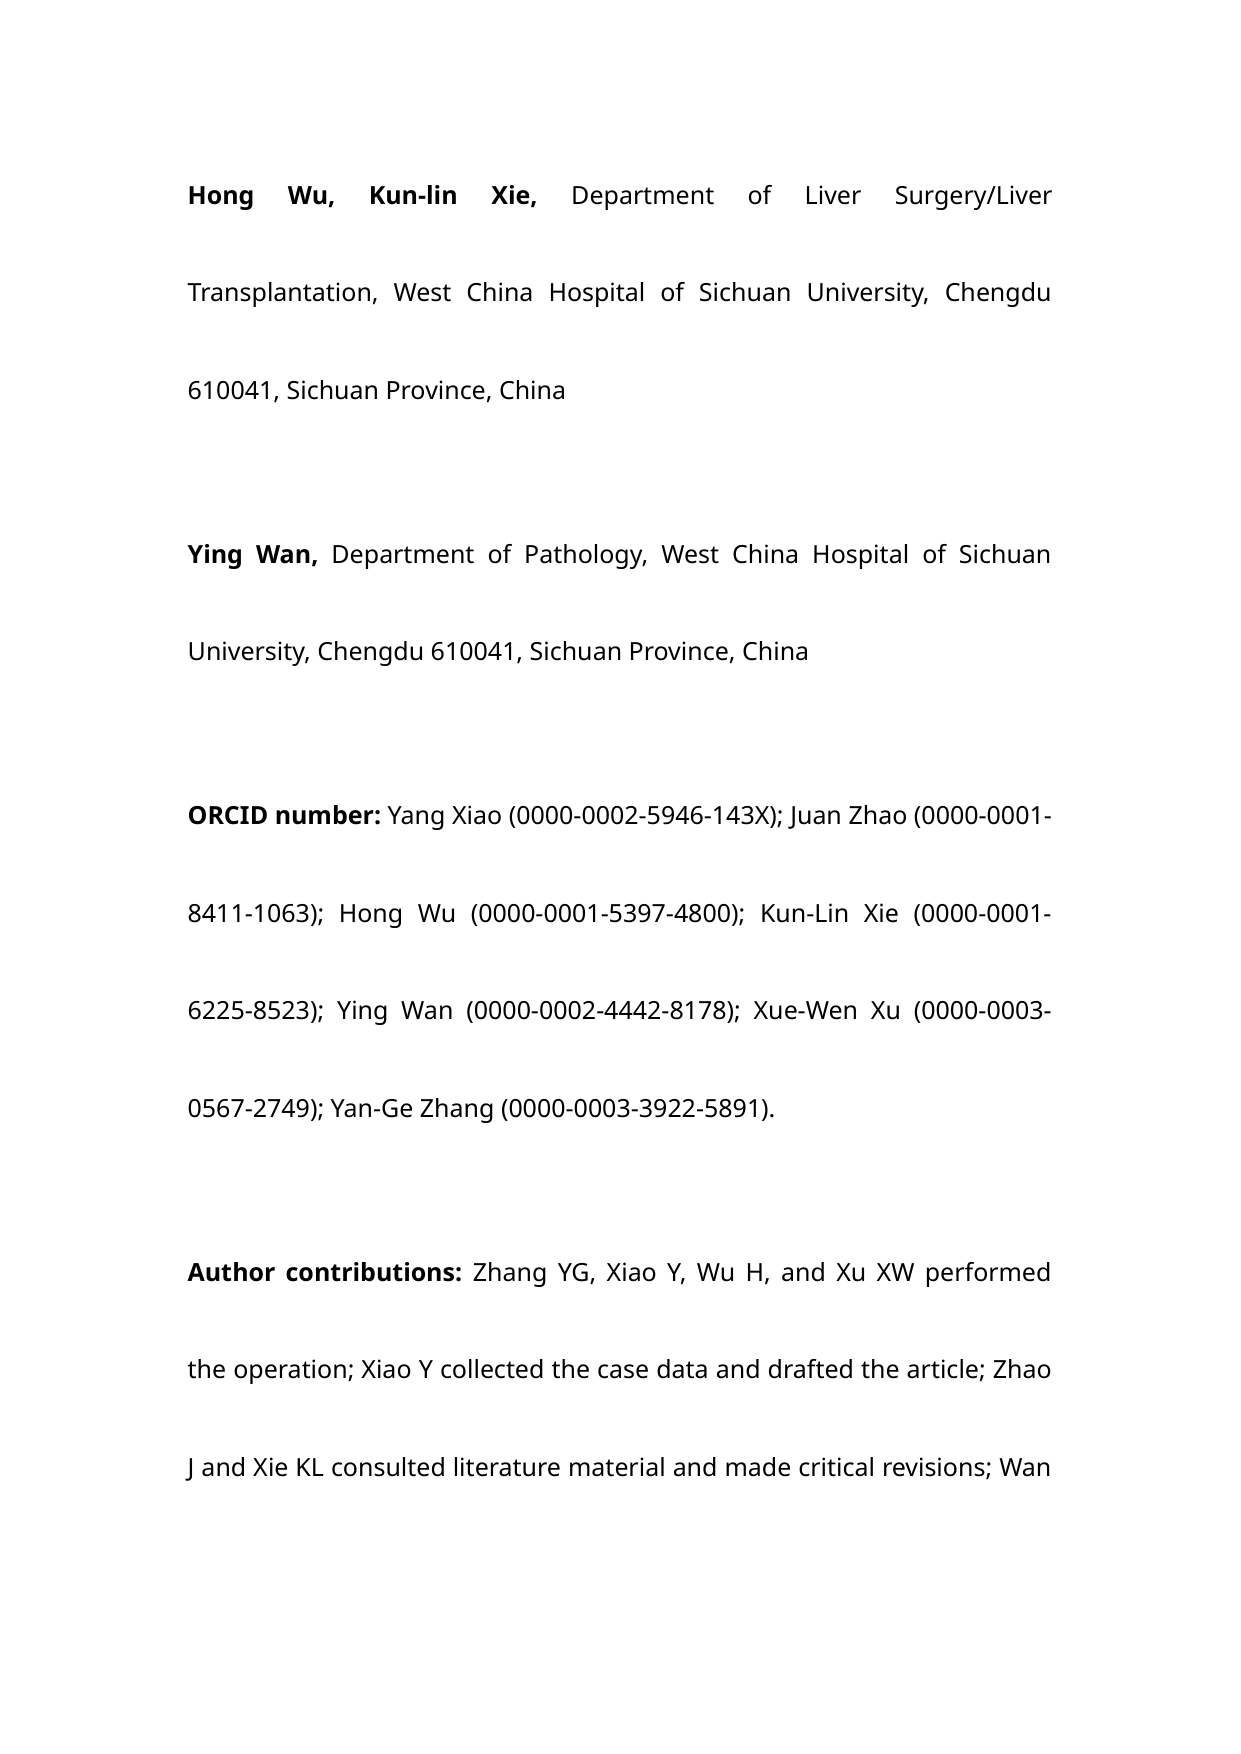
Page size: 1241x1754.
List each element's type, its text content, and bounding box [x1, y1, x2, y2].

text Ying Wan, Department of Pathology, West China Hospital of Sichuan University, Chengdu 610041, Sichuan Province, China [187, 521, 1053, 683]
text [187, 1239, 1053, 1499]
text Hong Wu, Kun-lin Xie, Department of Liver Surgery/Liver Transplantation, West China Hospital of Sichuan University, Chengdu 610041, Sichuan Province, China [187, 162, 1053, 422]
text ORCID number: Yang Xiao (0000-0002-5946-143X); Juan Zhao (0000-0001-8411-1063); Hong Wu (0000-0001-5397-4800); Kun-Lin Xie (0000-0001-6225-8523); Ying Wan (0000-0002-4442-8178); Xue-Wen Xu (0000-0003-0567-2749); Yan-Ge Zhang (0000-0003-3922-5891). [187, 782, 1053, 1140]
